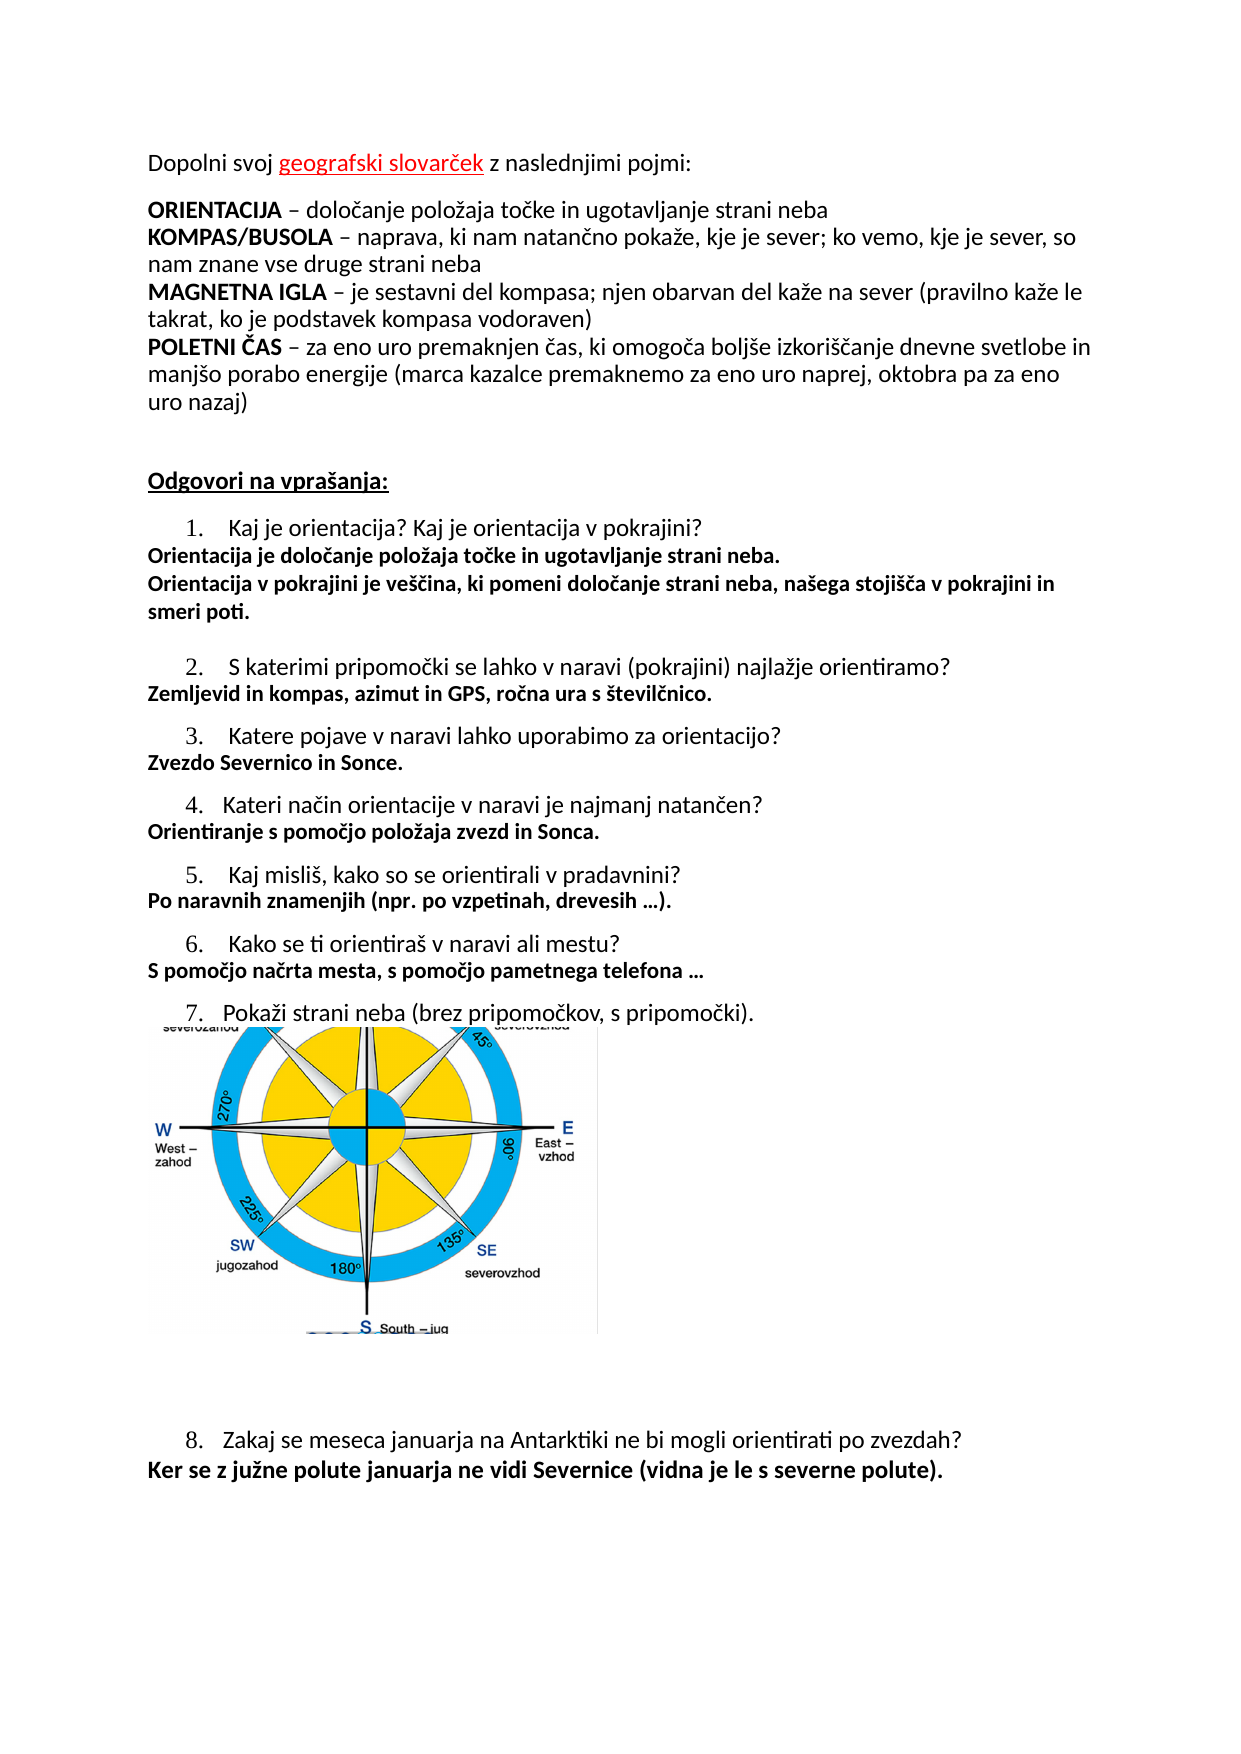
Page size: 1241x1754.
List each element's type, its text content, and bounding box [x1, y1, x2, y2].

text Orientacija je določanje položaja točke in ugotavljanje strani neba. [148, 541, 1093, 569]
text KOMPAS/BUSOLA – naprava, ki nam natančno pokaže, kje je sever; ko vemo, kje je sever, so nam znane vse druge strani neba [148, 224, 1093, 279]
text POLETNI ČAS – za eno uro premaknjen čas, ki omogoča boljše izkoriščanje dnevne svetlobe in manjšo porabo energije (marca kazalce premaknemo za eno uro naprej, oktobra pa za eno uro nazaj) [148, 334, 1093, 416]
text Ker se z južne polute januarja ne vidi Severnice (vidna je le s severne polute). [148, 1454, 1093, 1484]
list Zakaj se meseca januarja na Antarktiki ne bi mogli orientirati po zvezdah? [185, 1426, 1093, 1454]
text MAGNETNA IGLA – je sestavni del kompasa; njen obarvan del kaže na sever (pravilno kaže le takrat, ko je podstavek kompasa vodoraven) [148, 279, 1093, 334]
text Zvezdo Severnico in Sonce. [148, 750, 1093, 775]
text Orientiranje s pomočjo položaja zvezd in Sonca. [148, 819, 1093, 845]
list Kateri način orientacije v naravi je najmanj natančen? [185, 792, 1093, 819]
text Zemljevid in kompas, azimut in GPS, ročna ura s številčnico. [148, 681, 1093, 706]
list Kaj misliš, kako so se orientirali v pradavnini? [185, 861, 1093, 889]
list Kaj je orientacija? Kaj je orientacija v pokrajini? [185, 514, 1093, 541]
text Odgovori na vprašanja: [148, 465, 1093, 496]
list Kako se ti orientiraš v naravi ali mestu? [185, 931, 1093, 958]
list Pokaži strani neba (brez pripomočkov, s pripomočki). [185, 1000, 1093, 1027]
list Katere pojave v naravi lahko uporabimo za orientacijo? [185, 723, 1093, 750]
text S pomočjo načrta mesta, s pomočjo pametnega telefona … [148, 958, 1093, 983]
list S katerimi pripomočki se lahko v naravi (pokrajini) najlažje orientiramo? [185, 653, 1093, 681]
text Orientacija v pokrajini je veščina, ki pomeni določanje strani neba, našega stojišča v pokrajini in smeri poti. [148, 569, 1093, 626]
text Dopolni svoj geografski slovarček z naslednjimi pojmi: [148, 148, 1093, 178]
picture [147, 1027, 598, 1334]
text ORIENTACIJA – določanje položaja točke in ugotavljanje strani neba [148, 197, 1093, 224]
text Po naravnih znamenjih (npr. po vzpetinah, drevesih …). [148, 889, 1093, 914]
